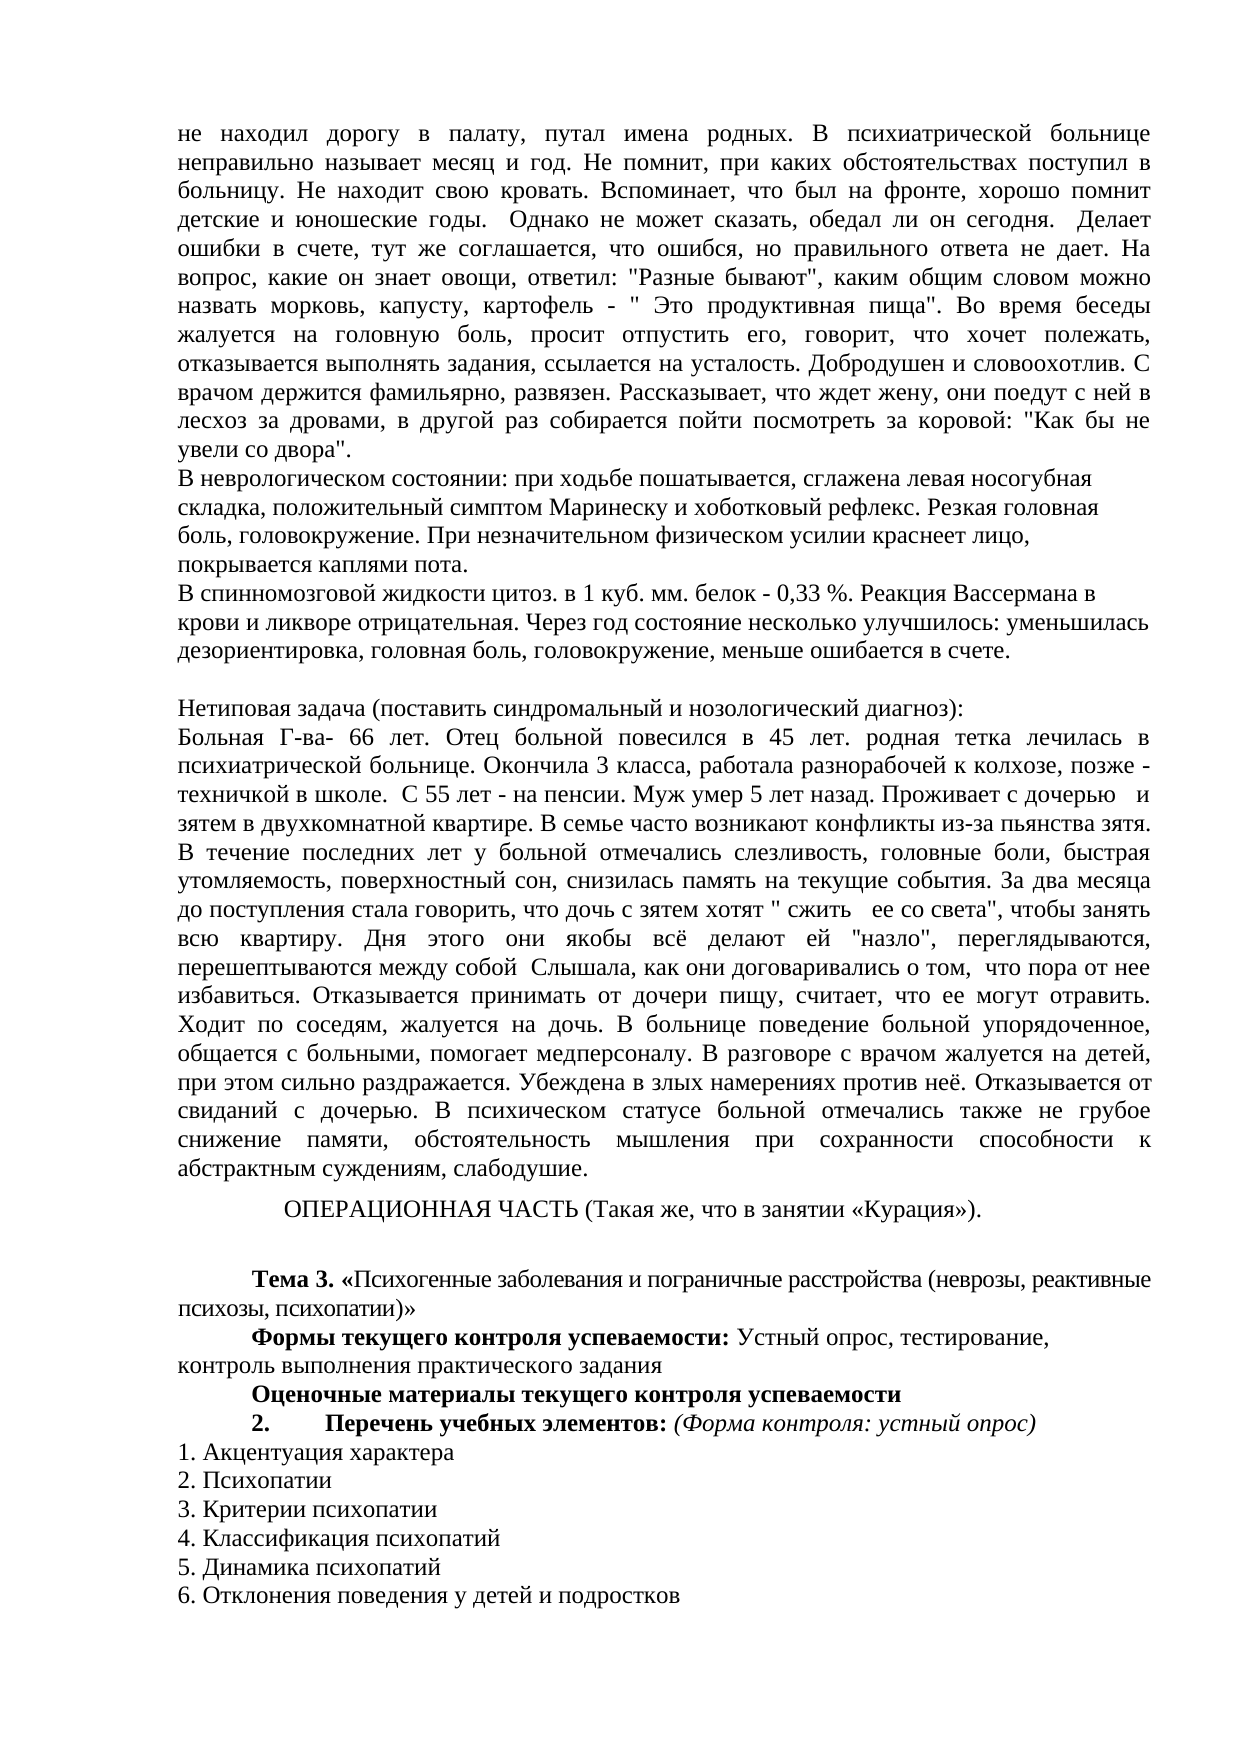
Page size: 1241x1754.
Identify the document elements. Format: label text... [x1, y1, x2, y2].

text Нетиповая задача (поставить синдромальный и нозологический диагноз): [177, 693, 1152, 722]
text 1. Акцентуация характера [177, 1437, 1152, 1466]
text 2. Психопатии [177, 1466, 1152, 1494]
text 3. Критерии психопатии [177, 1494, 1152, 1523]
list Перечень учебных элементов: (Форма контроля: устный опрос) [177, 1408, 1152, 1437]
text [177, 118, 1152, 463]
text 5. Динамика психопатий [177, 1552, 1152, 1581]
text Формы текущего контроля успеваемости: Устный опрос, тестирование, контроль выполнения практического задания [177, 1322, 1152, 1379]
text ОПЕРАЦИОННАЯ ЧАСТЬ (Такая же, что в занятии «Курация»). [177, 1194, 1088, 1223]
text Больная Г-ва- 66 лет. Отец больной повесился в 45 лет. родная тетка лечилась в психиатрической больнице. Окончила 3 класса, работала разнорабочей к колхозе, позже - техничкой в школе. С 55 лет - на пенсии. Муж умер 5 лет назад. Проживает с дочерью и зятем в двухкомнатной квартире. В семье часто возникают конфликты из-за пьянства зятя. В течение последних лет у больной отмечались слезливость, головные боли, быстрая утомляемость, поверхностный сон, снизилась память на текущие события. За два месяца до поступления стала говорить, что дочь с зятем хотят " сжить ее со света", чтобы занять всю квартиру. Дня этого они якобы всё делают ей ''назло", переглядываются, перешептываются между собой Слышала, как они договаривались о том, что пора от нее избавиться. Отказывается принимать от дочери пищу, считает, что ее могут отравить. Ходит по соседям, жалуется на дочь. В больнице поведение больной упорядоченное, общается с больными, помогает медперсоналу. В разговоре с врачом жалуется на детей, при этом сильно раздражается. Убеждена в злых намерениях против неё. Отказывается от свиданий с дочерью. В психическом статусе больной отмечались также не грубое снижение памяти, обстоятельность мышления при сохранности способности к абстрактным суждениям, слабодушие. [177, 722, 1152, 1182]
text В неврологическом состоянии: при ходьбе пошатывается, сглажена левая носогубная складка, положительный симптом Маринеску и хоботковый рефлекс. Резкая головная боль, головокружение. При незначительном физическом усилии краснеет лицо, покрывается каплями пота. [177, 463, 1152, 578]
text 6. Отклонения поведения у детей и подростков [177, 1581, 1152, 1609]
text В спинномозговой жидкости цитоз. в 1 куб. мм. белок - 0,33 %. Реакция Вассермана в крови и ликворе отрицательная. Через год состояние несколько улучшилось: уменьшилась дезориентировка, головная боль, головокружение, меньше ошибается в счете. [177, 578, 1152, 664]
text Тема 3. «Психогенные заболевания и пограничные расстройства (неврозы, реактивные психозы, психопатии)» [178, 1264, 1151, 1322]
text 4. Классификация психопатий [177, 1523, 1152, 1552]
text Оценочные материалы текущего контроля успеваемости [177, 1379, 1152, 1408]
